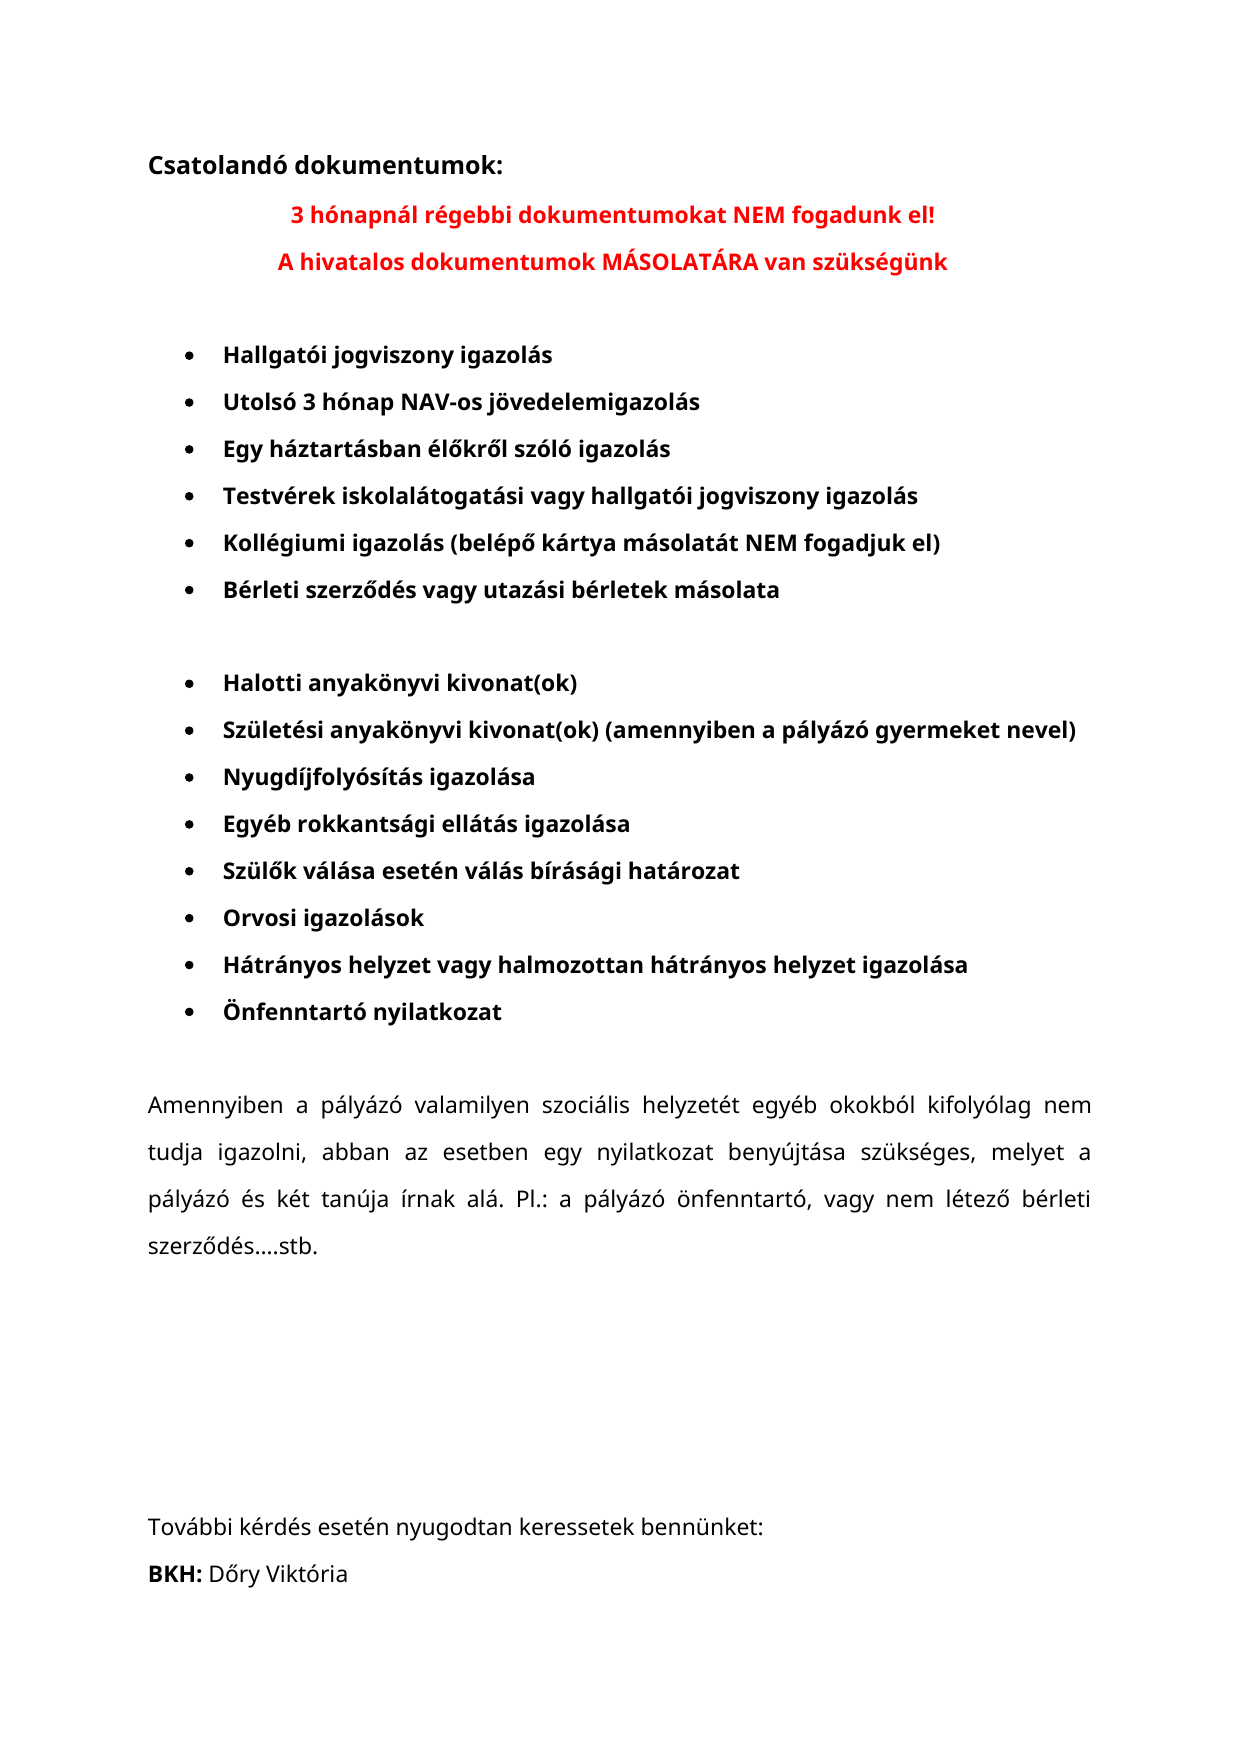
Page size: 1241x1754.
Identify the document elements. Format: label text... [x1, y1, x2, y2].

list Hátrányos helyzet vagy halmozottan hátrányos helyzet igazolása [185, 949, 1078, 980]
text Csatolandó dokumentumok: [148, 148, 1078, 182]
list Nyugdíjfolyósítás igazolása [185, 761, 1078, 792]
text 3 hónapnál régebbi dokumentumokat NEM fogadunk el! [148, 199, 1078, 230]
list Egyéb rokkantsági ellátás igazolása [185, 808, 1078, 839]
list Kollégiumi igazolás (belépő kártya másolatát NEM fogadjuk el) [185, 527, 1078, 558]
list Születési anyakönyvi kivonat(ok) (amennyiben a pályázó gyermeket nevel) [185, 714, 1078, 746]
list Hallgatói jogviszony igazolás [185, 339, 1078, 371]
list Testvérek iskolalátogatási vagy hallgatói jogviszony igazolás [185, 480, 1078, 511]
text Amennyiben a pályázó valamilyen szociális helyzetét egyéb okokból kifolyólag nem tudja igazolni, abban az esetben egy nyilatkozat benyújtása szükséges, melyet a pályázó és két tanúja írnak alá. Pl.: a pályázó önfenntartó, vagy nem létező bérleti szerződés….stb. [148, 1089, 1093, 1261]
text További kérdés esetén nyugodtan keressetek bennünket: [148, 1511, 1093, 1542]
list Önfenntartó nyilatkozat [185, 996, 1078, 1027]
list Egy háztartásban élőkről szóló igazolás [185, 433, 1078, 464]
text A hivatalos dokumentumok MÁSOLATÁRA van szükségünk [148, 246, 1078, 277]
list Halotti anyakönyvi kivonat(ok) [185, 667, 1078, 699]
list Szülők válása esetén válás bírásági határozat [185, 855, 1078, 886]
list Bérleti szerződés vagy utazási bérletek másolata [185, 574, 1078, 605]
list Utolsó 3 hónap NAV-os jövedelemigazolás [185, 386, 1078, 417]
text BKH: Dőry Viktória [148, 1558, 1093, 1589]
list Orvosi igazolások [185, 902, 1078, 933]
